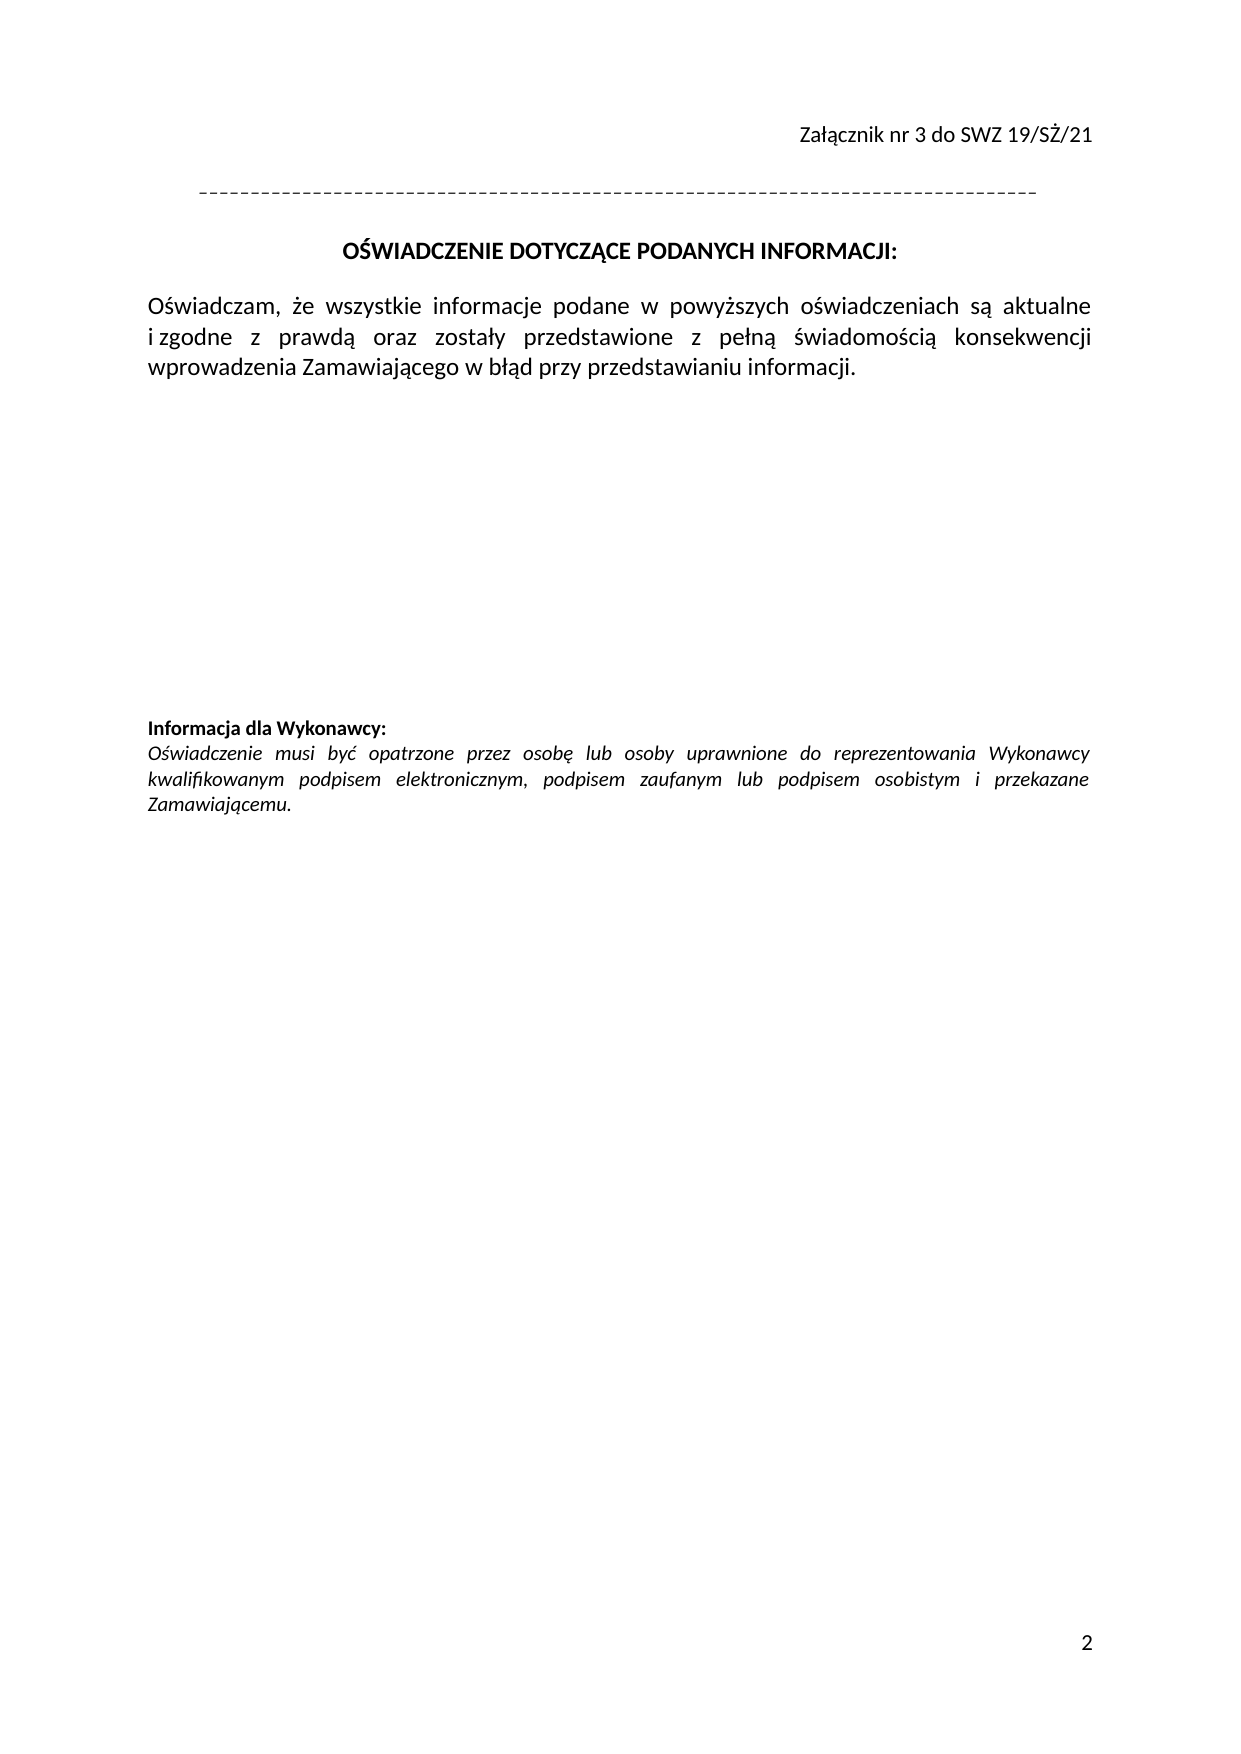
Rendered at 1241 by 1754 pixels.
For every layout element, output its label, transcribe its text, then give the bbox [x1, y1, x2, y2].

text OŚWIADCZENIE DOTYCZĄCE PODANYCH INFORMACJI: [148, 235, 1093, 265]
list Oświadczam, że wszystkie informacje podane w powyższych oświadczeniach są aktualne i zgodne z prawdą oraz zostały przedstawione z pełną świadomością konsekwencji wprowadzenia Zamawiającego w błąd przy przedstawianiu informacji. [148, 290, 1093, 382]
text Informacja dla Wykonawcy: [148, 715, 1093, 740]
text Oświadczenie musi być opatrzone przez osobę lub osoby uprawnione do reprezentowania Wykonawcy kwalifikowanym podpisem elektronicznym, podpisem zaufanym lub podpisem osobistym i przekazane Zamawiającemu. [148, 740, 1093, 817]
text _________________________________________________________________________________ [148, 171, 1093, 197]
